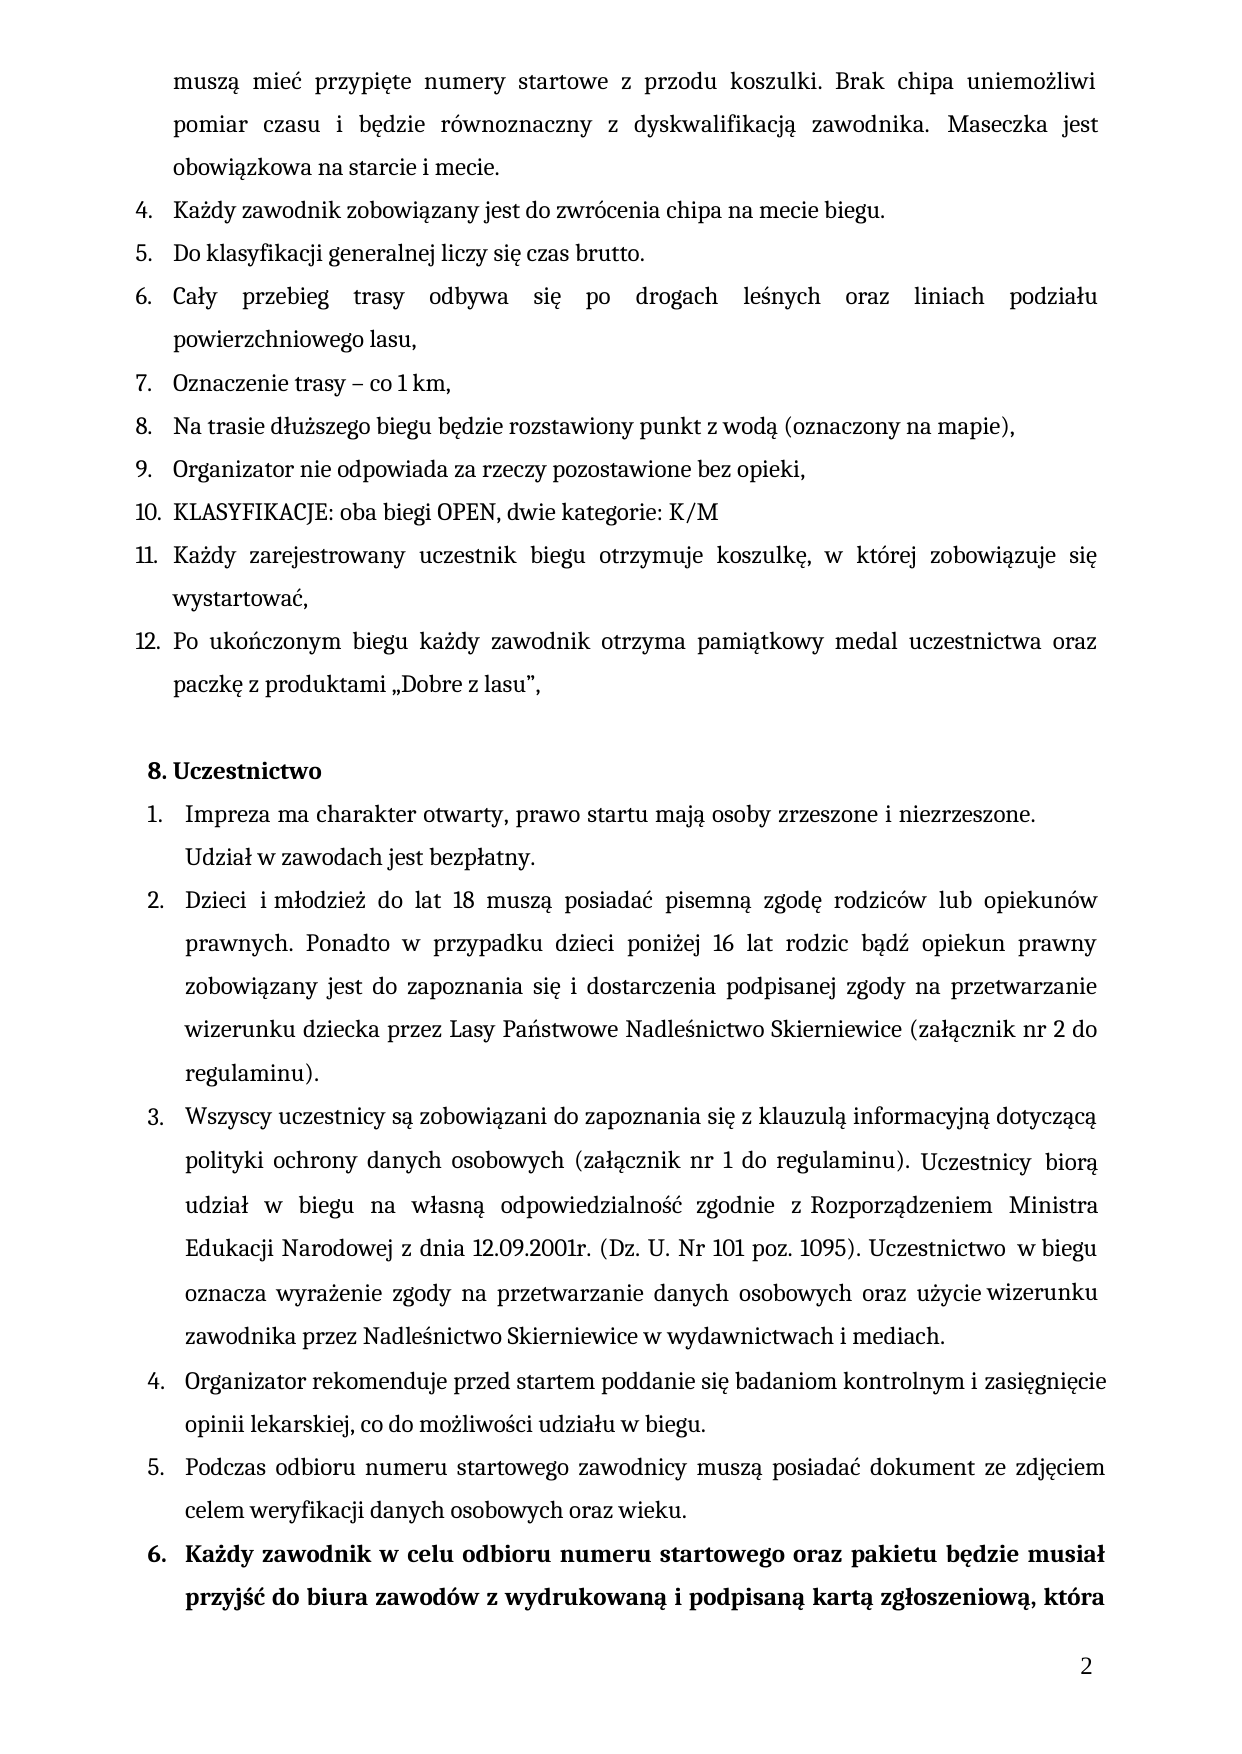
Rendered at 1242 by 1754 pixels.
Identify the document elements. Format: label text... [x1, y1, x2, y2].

list Każdy zarejestrowany uczestnik biegu otrzymuje koszulkę, w której zobowiązuje się wystartować, [135, 541, 1098, 613]
list Organizator rekomenduje przed startem poddanie się badaniom kontrolnym i zasięgnięcie opinii lekarskiej, co do możliwości udziału w biegu. [147, 1367, 1106, 1439]
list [135, 67, 1098, 182]
list Cały przebieg trasy odbywa się po drogach leśnych oraz liniach podziału powierzchniowego lasu, [135, 282, 1098, 354]
text Udział w zawodach jest bezpłatny. [135, 843, 907, 872]
list Każdy zawodnik zobowiązany jest do zwrócenia chipa na mecie biegu. [135, 196, 1106, 225]
list Po ukończonym biegu każdy zawodnik otrzyma pamiątkowy medal uczestnictwa oraz paczkę z produktami „Dobre z lasu”, [135, 627, 1098, 699]
text 8. Uczestnictwo [147, 757, 1098, 785]
list Na trasie dłuższego biegu będzie rozstawiony punkt z wodą (oznaczony na mapie), [135, 412, 1098, 440]
list Dzieci i młodzież do lat 18 muszą posiadać pisemną zgodę rodziców lub opiekunów prawnych. Ponadto w przypadku dzieci poniżej 16 lat rodzic bądź opiekun prawny zobowiązany jest do zapoznania się i dostarczenia podpisanej zgody na przetwarzanie wizerunku dziecka przez Lasy Państwowe Nadleśnictwo Skierniewice (załącznik nr 2 do regulaminu). [147, 886, 1098, 1087]
list Impreza ma charakter otwarty, prawo startu mają osoby zrzeszone i niezrzeszone. [147, 800, 1098, 828]
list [147, 1539, 1106, 1611]
list Organizator nie odpowiada za rzeczy pozostawione bez opieki, [135, 455, 1098, 483]
list Do klasyfikacji generalnej liczy się czas brutto. [135, 239, 1106, 268]
list Wszyscy uczestnicy są zobowiązani do zapoznania się z klauzulą informacyjną dotyczącą polityki ochrony danych osobowych (załącznik nr 1 do regulaminu). Uczestnicy biorą udział w biegu na własną odpowiedzialność zgodnie z Rozporządzeniem Ministra Edukacji Narodowej z dnia 12.09.2001r. (Dz. U. Nr 101 poz. 1095). Uczestnictwo w biegu oznacza wyrażenie zgody na przetwarzanie danych osobowych oraz użycie wizerunku zawodnika przez Nadleśnictwo Skierniewice w wydawnictwach i mediach. [147, 1102, 1098, 1352]
list Oznaczenie trasy – co 1 km, [135, 368, 1098, 397]
list KLASYFIKACJE: oba biegi OPEN, dwie kategorie: K/M [135, 498, 1098, 527]
list Podczas odbioru numeru startowego zawodnicy muszą posiadać dokument ze zdjęciem celem weryfikacji danych osobowych oraz wieku. [147, 1453, 1106, 1525]
